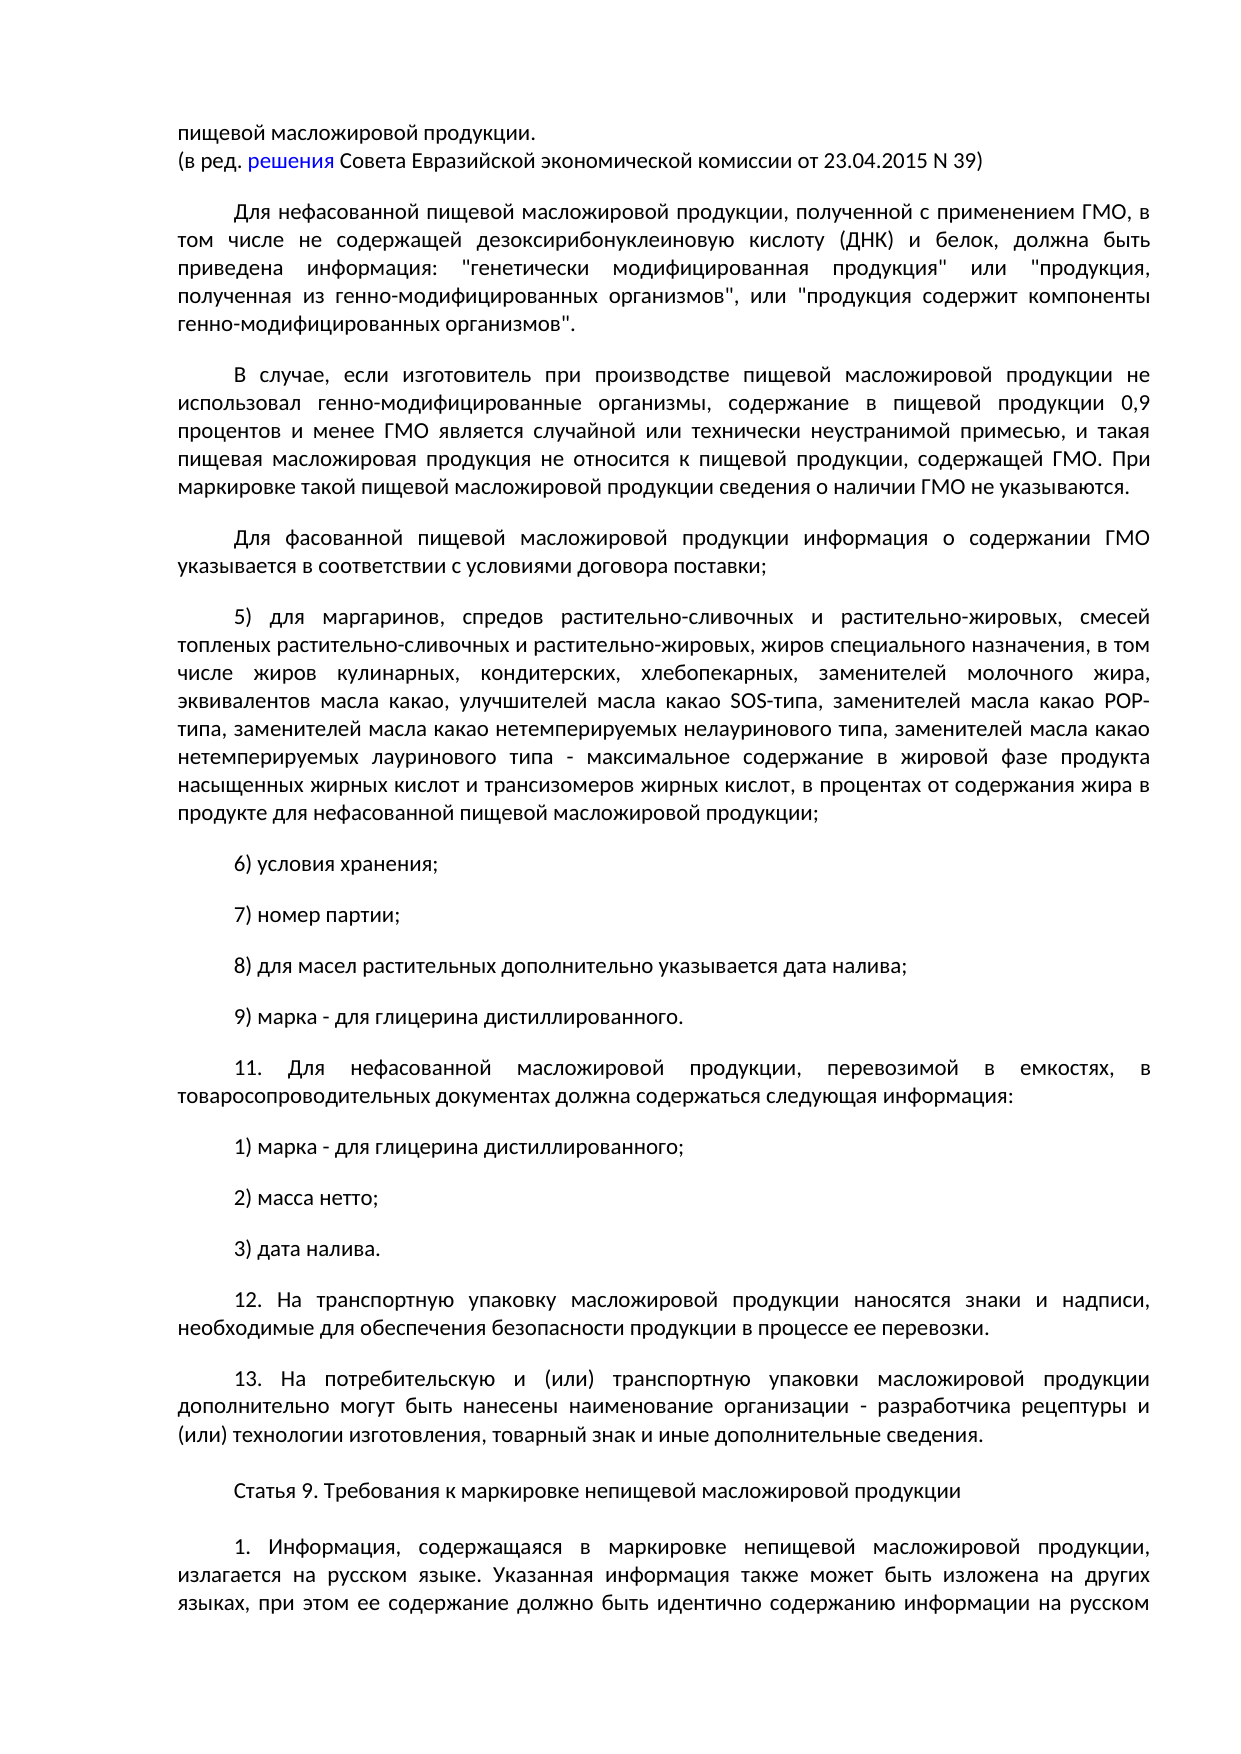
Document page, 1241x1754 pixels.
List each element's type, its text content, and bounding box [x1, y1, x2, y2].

text 6) условия хранения; [177, 849, 1152, 877]
text (в ред. решения Совета Евразийской экономической комиссии от 23.04.2015 N 39) [177, 146, 1152, 174]
text 8) для масел растительных дополнительно указывается дата налива; [177, 951, 1152, 979]
text 1) марка - для глицерина дистиллированного; [177, 1132, 1152, 1160]
text 7) номер партии; [177, 900, 1152, 928]
text 11. Для нефасованной масложировой продукции, перевозимой в емкостях, в товаросопроводительных документах должна содержаться следующая информация: [177, 1053, 1152, 1109]
text Для нефасованной пищевой масложировой продукции, полученной с применением ГМО, в том числе не содержащей дезоксирибонуклеиновую кислоту (ДНК) и белок, должна быть приведена информация: "генетически модифицированная продукция" или "продукция, полученная из генно-модифицированных организмов", или "продукция содержит компоненты генно-модифицированных организмов". [177, 197, 1152, 337]
text 3) дата налива. [177, 1234, 1152, 1262]
text 2) масса нетто; [177, 1183, 1152, 1211]
text Для фасованной пищевой масложировой продукции информация о содержании ГМО указывается в соответствии с условиями договора поставки; [177, 523, 1152, 579]
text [177, 1532, 1152, 1616]
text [177, 118, 1152, 146]
text 9) марка - для глицерина дистиллированного. [177, 1002, 1152, 1030]
text В случае, если изготовитель при производстве пищевой масложировой продукции не использовал генно-модифицированные организмы, содержание в пищевой продукции 0,9 процентов и менее ГМО является случайной или технически неустранимой примесью, и такая пищевая масложировая продукция не относится к пищевой продукции, содержащей ГМО. При маркировке такой пищевой масложировой продукции сведения о наличии ГМО не указываются. [177, 360, 1152, 500]
text 13. На потребительскую и (или) транспортную упаковки масложировой продукции дополнительно могут быть нанесены наименование организации - разработчика рецептуры и (или) технологии изготовления, товарный знак и иные дополнительные сведения. [177, 1364, 1152, 1448]
text 12. На транспортную упаковку масложировой продукции наносятся знаки и надписи, необходимые для обеспечения безопасности продукции в процессе ее перевозки. [177, 1285, 1152, 1341]
text 5) для маргаринов, спредов растительно-сливочных и растительно-жировых, смесей топленых растительно-сливочных и растительно-жировых, жиров специального назначения, в том числе жиров кулинарных, кондитерских, хлебопекарных, заменителей молочного жира, эквивалентов масла какао, улучшителей масла какао SOS-типа, заменителей масла какао POP-типа, заменителей масла какао нетемперируемых нелауринового типа, заменителей масла какао нетемперируемых лауринового типа - максимальное содержание в жировой фазе продукта насыщенных жирных кислот и трансизомеров жирных кислот, в процентах от содержания жира в продукте для нефасованной пищевой масложировой продукции; [177, 602, 1152, 826]
text Статья 9. Требования к маркировке непищевой масложировой продукции [177, 1476, 1152, 1504]
